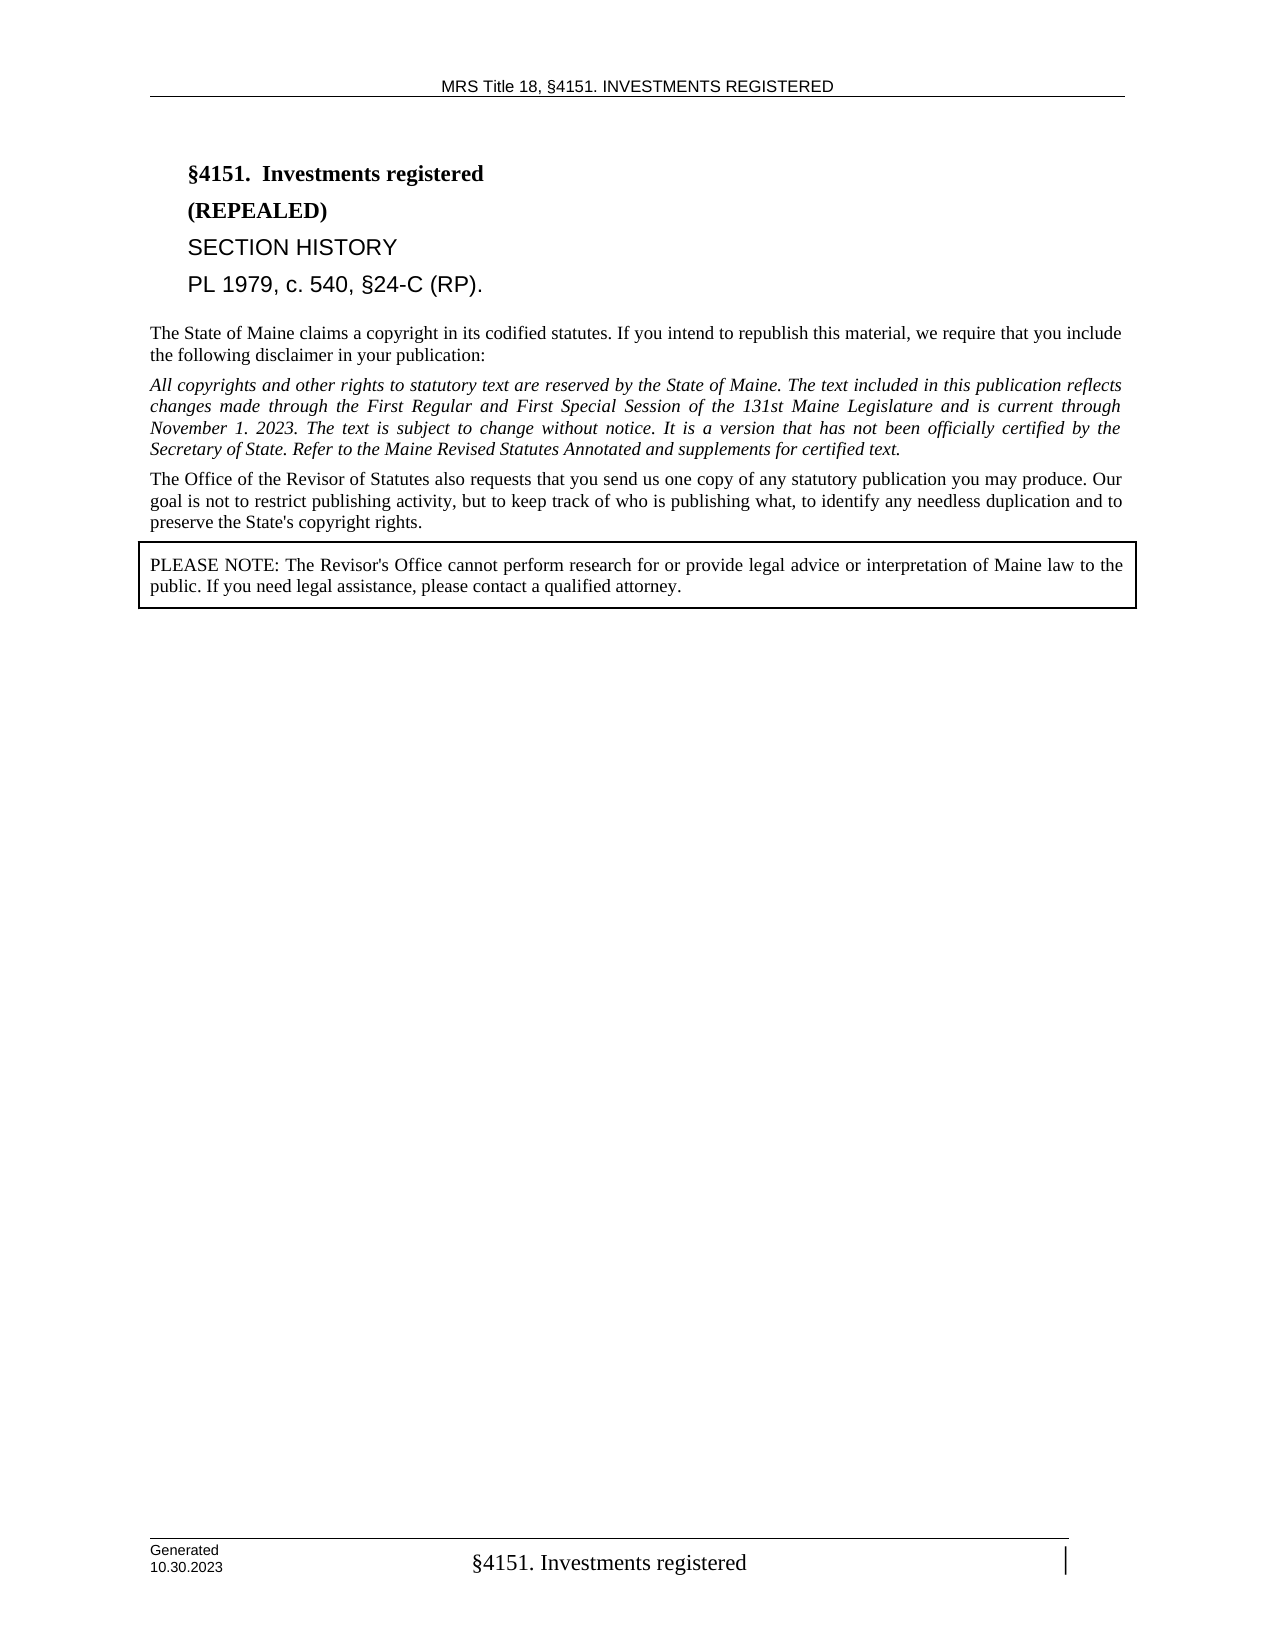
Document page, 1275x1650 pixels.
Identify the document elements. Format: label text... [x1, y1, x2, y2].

text PLEASE NOTE: The Revisor's Office cannot perform research for or provide legal advice or interpretation of Maine law to the public. If you need legal assistance, please contact a qualified attorney. [140, 543, 1135, 607]
text All copyrights and other rights to statutory text are reserved by the State of Maine. The text included in this publication reflects changes made through the First Regular and First Special Session of the 131st Maine Legislature and is current through November 1. 2023 . The text is subject to change without notice. It is a version that has not been officially certified by the Secretary of State. Refer to the Maine Revised Statutes Annotated and supplements for certified text. [150, 373, 1125, 460]
text The Office of the Revisor of Statutes also requests that you send us one copy of any statutory publication you may produce. Our goal is not to restrict publishing activity, but to keep track of who is publishing what, to identify any needless duplication and to preserve the State's copyright rights. [150, 468, 1125, 533]
text The State of Maine claims a copyright in its codified statutes. If you intend to republish this material, we require that you include the following disclaimer in your publication: [150, 322, 1125, 365]
text PL 1979, c. 540, §24-C (RP). [187, 271, 1125, 297]
text §4151. Investments registered [187, 160, 1125, 187]
text SECTION HISTORY [187, 234, 1125, 260]
text (REPEALED) [187, 197, 1125, 223]
